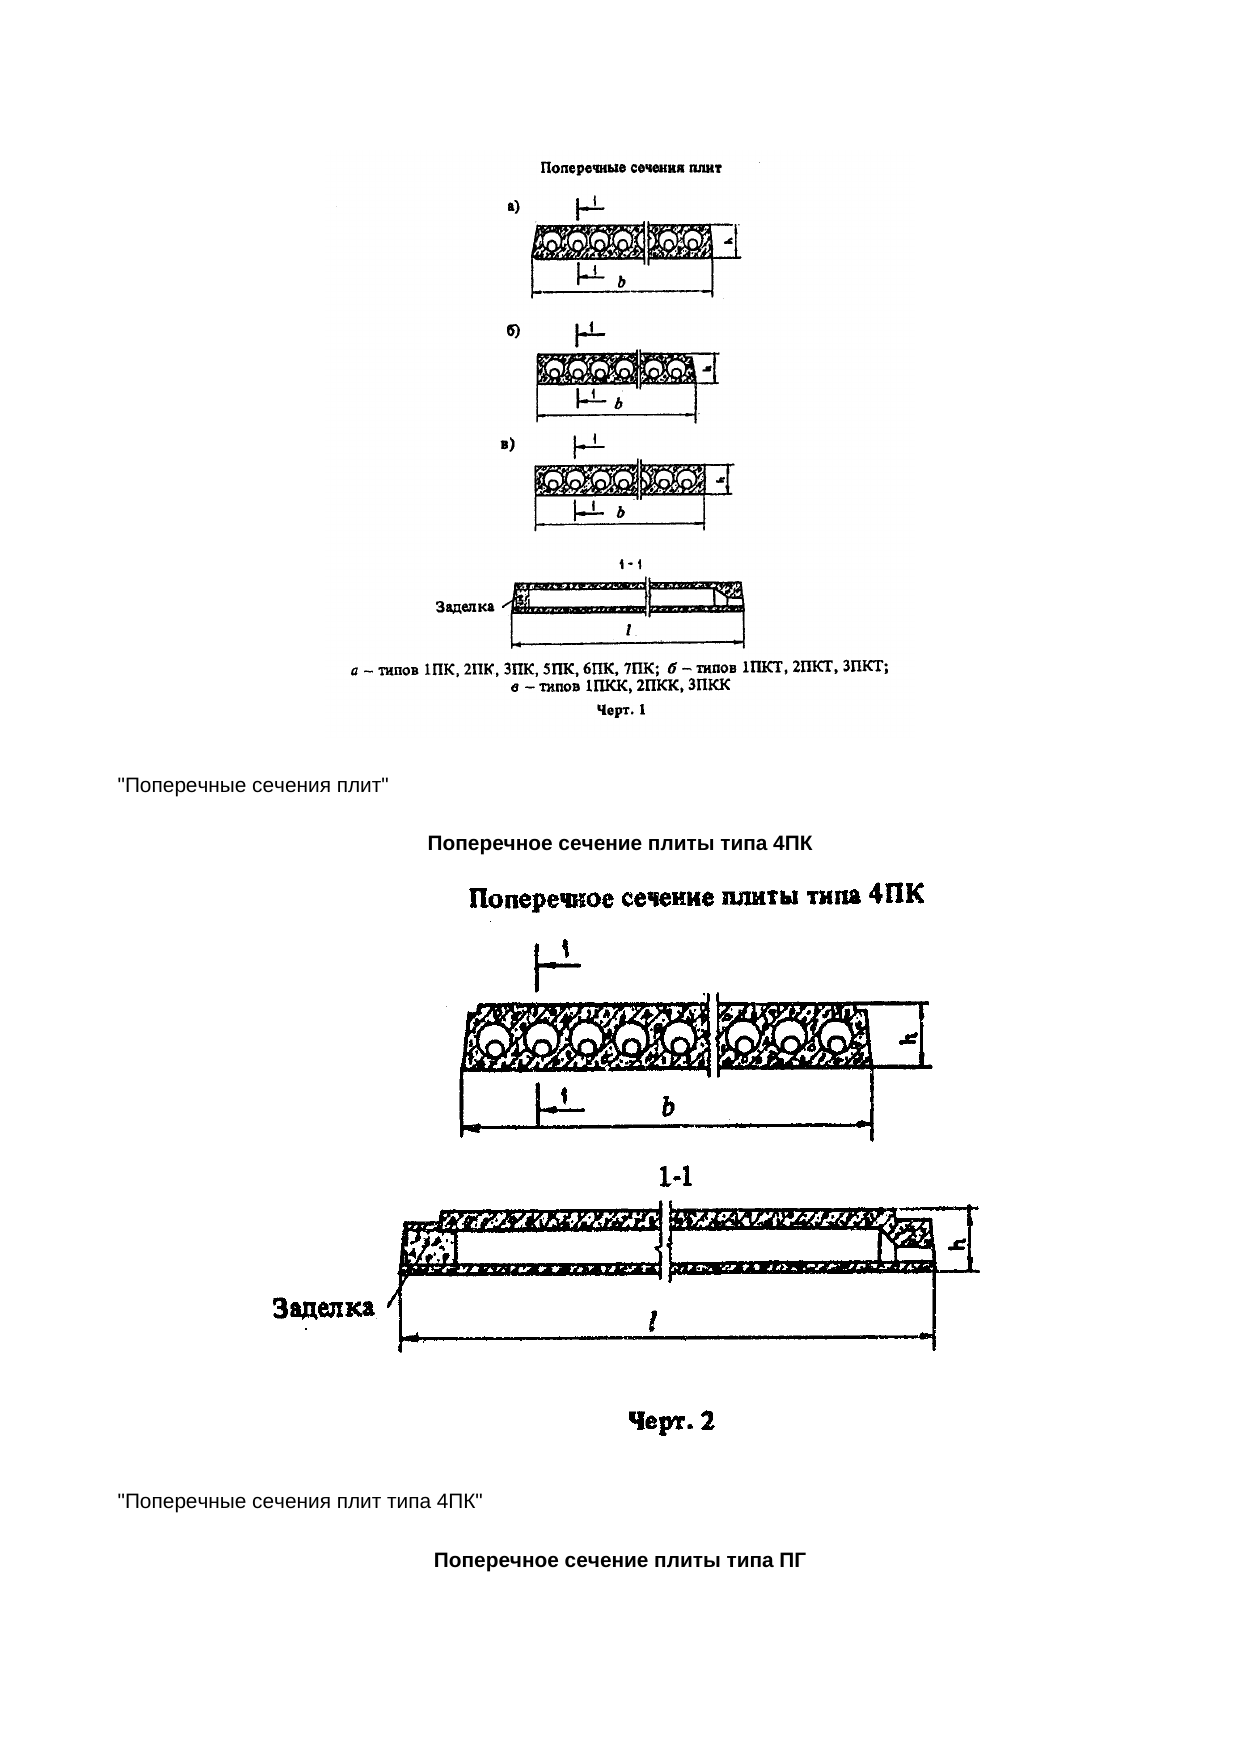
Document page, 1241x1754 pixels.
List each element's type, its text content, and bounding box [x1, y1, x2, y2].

list Поперечное сечение плиты типа ПГ [88, 1548, 1152, 1572]
list Поперечное сечение плиты типа 4ПК [88, 831, 1152, 855]
picture [324, 150, 916, 738]
picture [248, 866, 992, 1454]
text "Поперечные сечения плит" [103, 772, 1152, 796]
text "Поперечные сечения плит типа 4ПК" [103, 1489, 1152, 1513]
